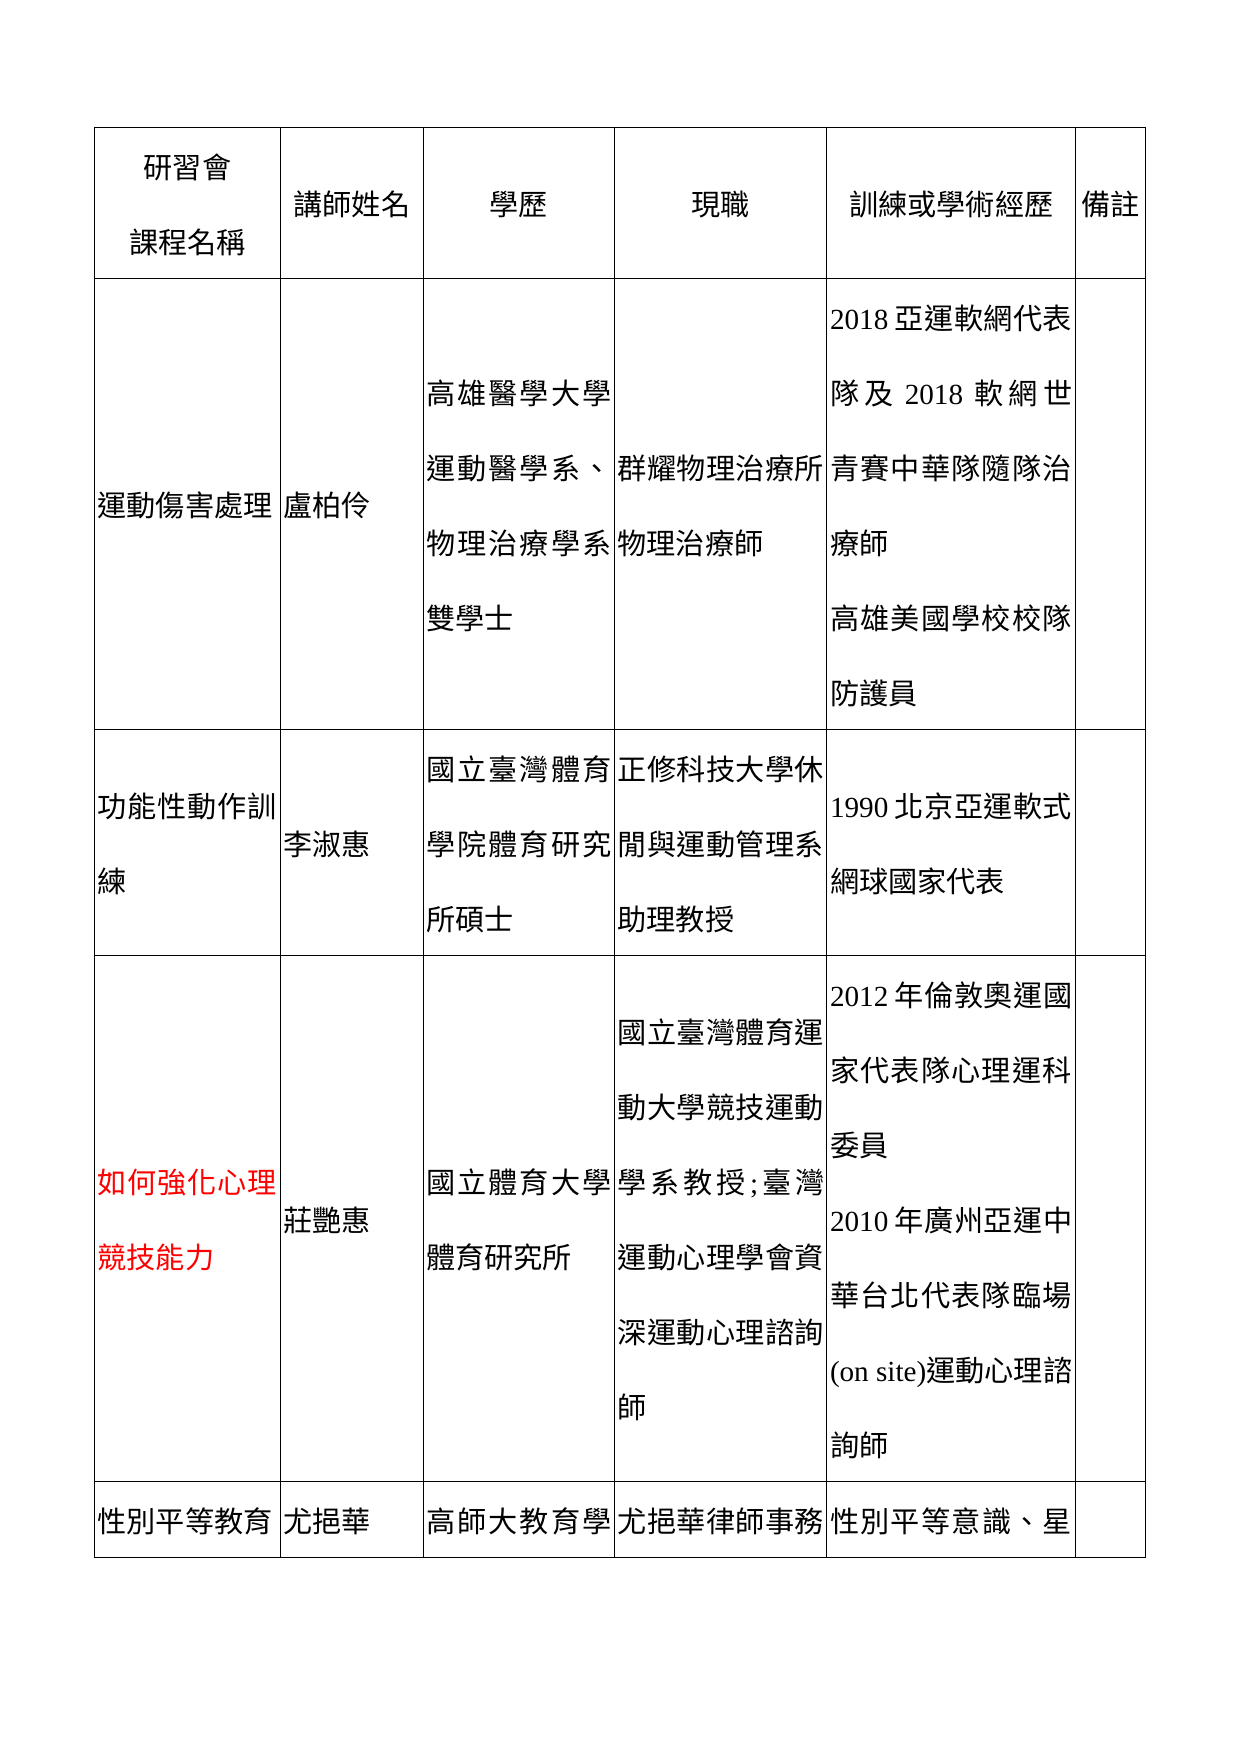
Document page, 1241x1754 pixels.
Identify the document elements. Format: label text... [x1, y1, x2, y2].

table_header 講師姓名 [281, 128, 423, 278]
table_cell 群耀物理治療所物理治療師 [615, 279, 826, 729]
table_cell [1076, 956, 1145, 1481]
table_cell 運動傷害處理 [95, 279, 280, 729]
table_header 現職 [615, 128, 826, 278]
table_cell 1990北京亞運軟式網球國家代表 [827, 730, 1075, 955]
table_cell 性別平等意識、星性別偏見與性別歧視、性別人權 [827, 1482, 1075, 1557]
table_cell 性別平等教育 [95, 1482, 280, 1557]
table_cell [1076, 279, 1145, 729]
table_cell 尤挹華律師事務所 [615, 1482, 826, 1557]
table_cell 盧柏伶 [281, 279, 423, 729]
table_cell 國立臺灣體育運動大學競技運動學系教授;臺灣運動心理學會資深運動心理諮詢師 [615, 956, 826, 1481]
table_cell 李淑惠 [281, 730, 423, 955]
table_header 訓練或學術經歷 [827, 128, 1075, 278]
table_cell 國立臺灣體育學院體育研究所碩士 [424, 730, 614, 955]
table_cell [1076, 730, 1145, 955]
table_cell 正修科技大學休閒與運動管理系助理教授 [615, 730, 826, 955]
table_cell 國立體育大學體育研究所 [424, 956, 614, 1481]
table_cell [1076, 1482, 1145, 1557]
table_header 備註 [1076, 128, 1145, 278]
table_header 學歷 [424, 128, 614, 278]
table_cell 如何強化心理競技能力 [95, 956, 280, 1481]
table_cell 功能性動作訓練 [95, 730, 280, 955]
table_cell 2012年倫敦奧運國家代表隊心理運科委員 2010年廣州亞運中華台北代表隊臨場(on site)運動心理諮詢師 [827, 956, 1075, 1481]
table_cell 高師大教育學研究所 [424, 1482, 614, 1557]
table_cell 高雄醫學大學 運動醫學系、物理治療學系雙學士 [424, 279, 614, 729]
table_cell 尤挹華 [281, 1482, 423, 1557]
table_cell 2018亞運軟網代表隊及2018軟網世青賽中華隊隨隊治療師 高雄美國學校校隊防護員 [827, 279, 1075, 729]
table_cell 莊艷惠 [281, 956, 423, 1481]
table_header 研習會 課程名稱 [95, 128, 280, 278]
